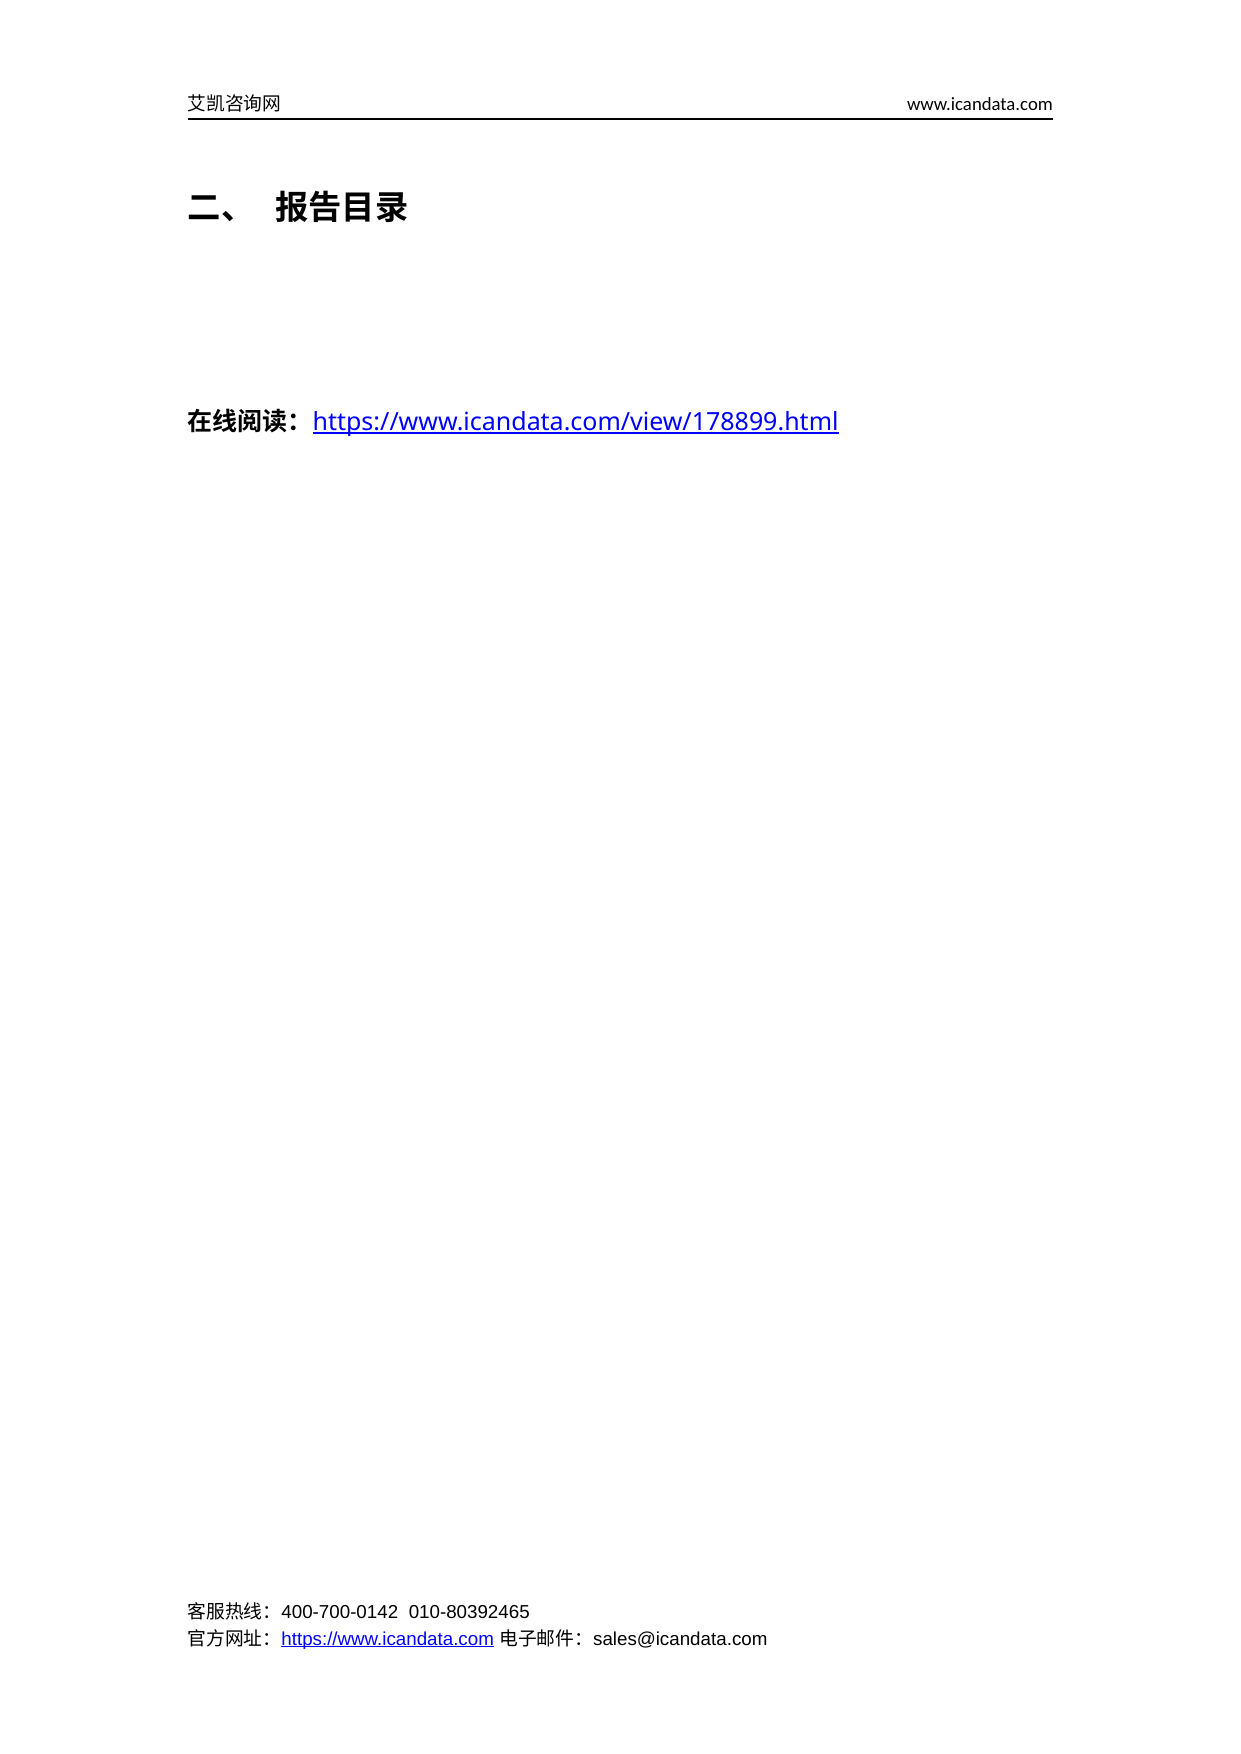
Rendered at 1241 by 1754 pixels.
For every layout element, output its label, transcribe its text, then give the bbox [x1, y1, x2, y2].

subtitle 报告目录 [187, 172, 1053, 237]
text 在线阅读：https://www.icandata.com/view/178899.html [187, 387, 1053, 452]
